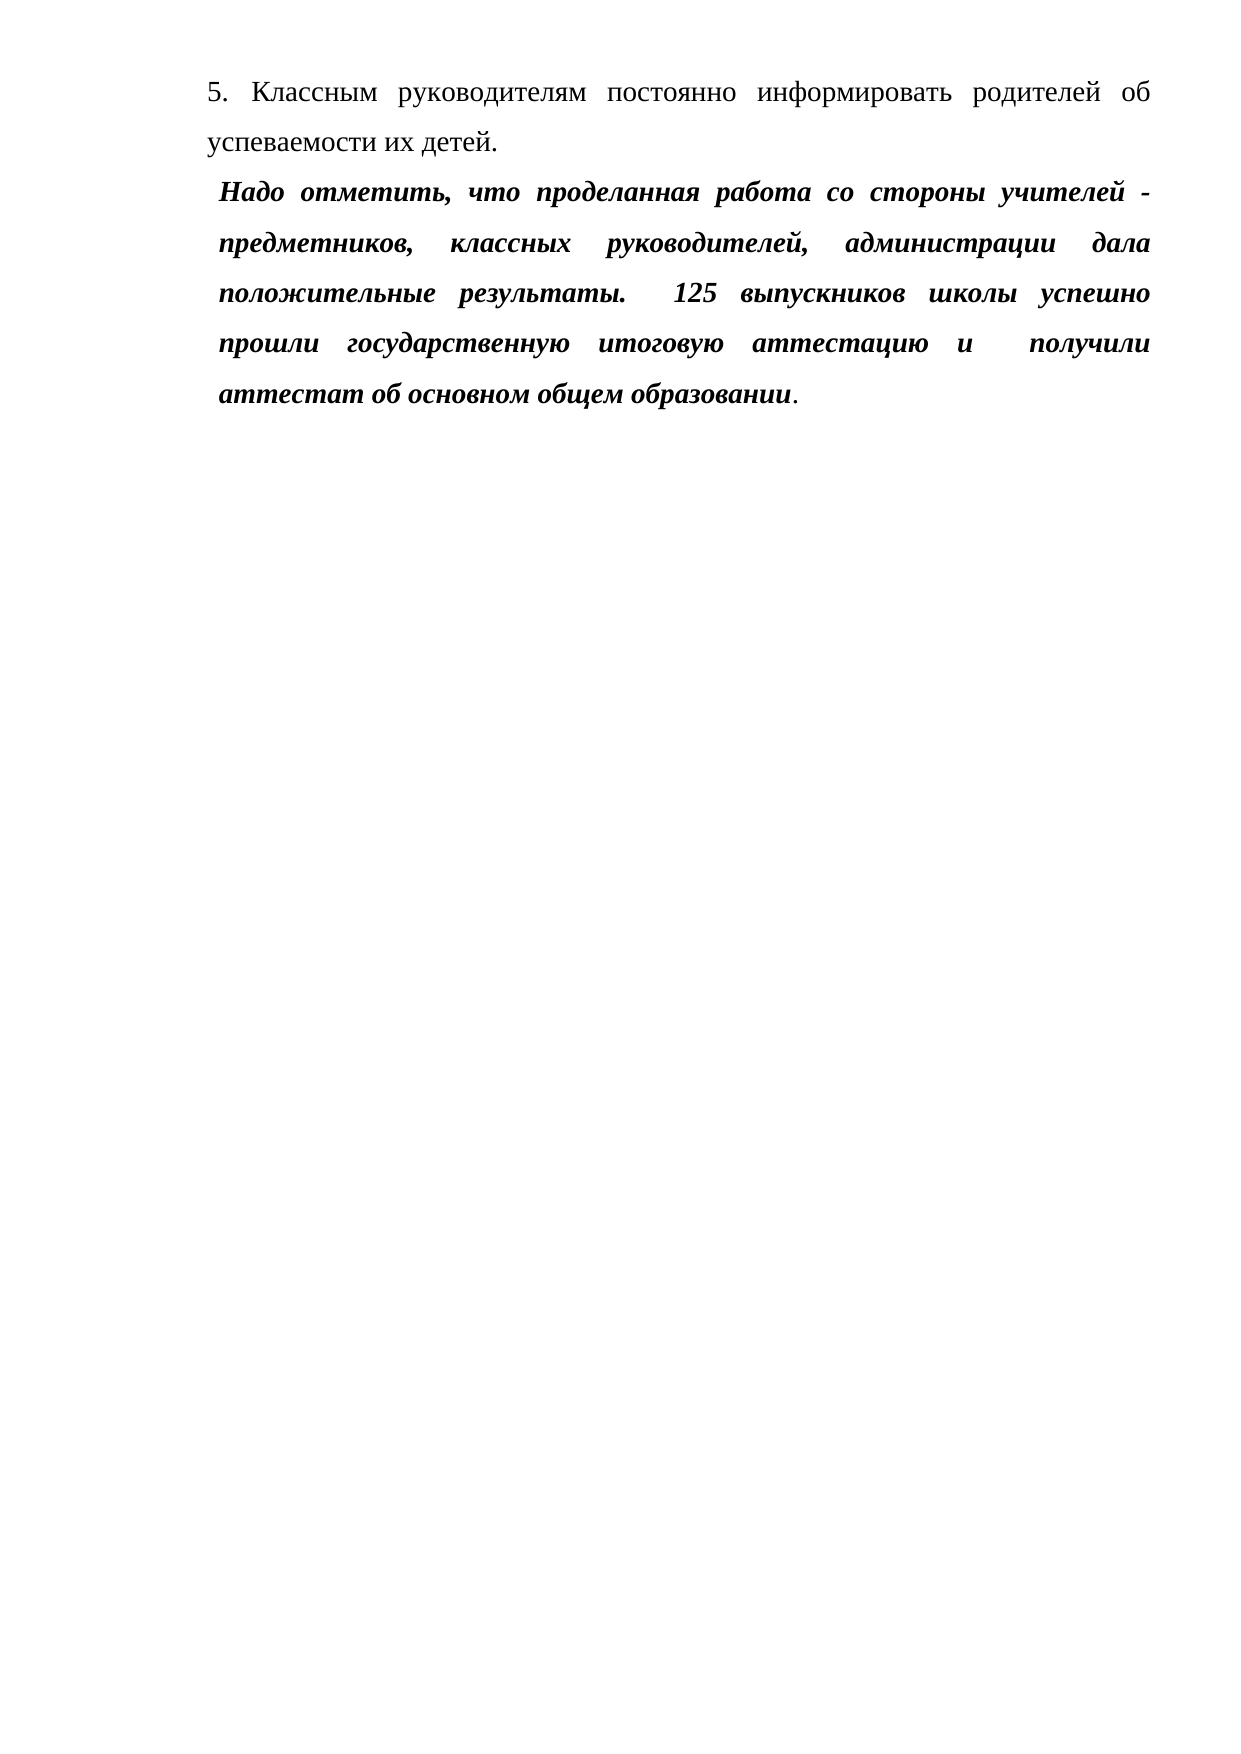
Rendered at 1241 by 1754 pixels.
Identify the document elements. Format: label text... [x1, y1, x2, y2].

text Надо отметить, что проделанная работа со стороны учителей - предметников, классных руководителей, администрации дала положительные результаты. 125 выпускников школы успешно прошли государственную итоговую аттестацию и получили аттестат об основном общем образовании. [218, 174, 1152, 409]
list Классным руководителям постоянно информировать родителей об успеваемости их детей. [207, 74, 1152, 158]
